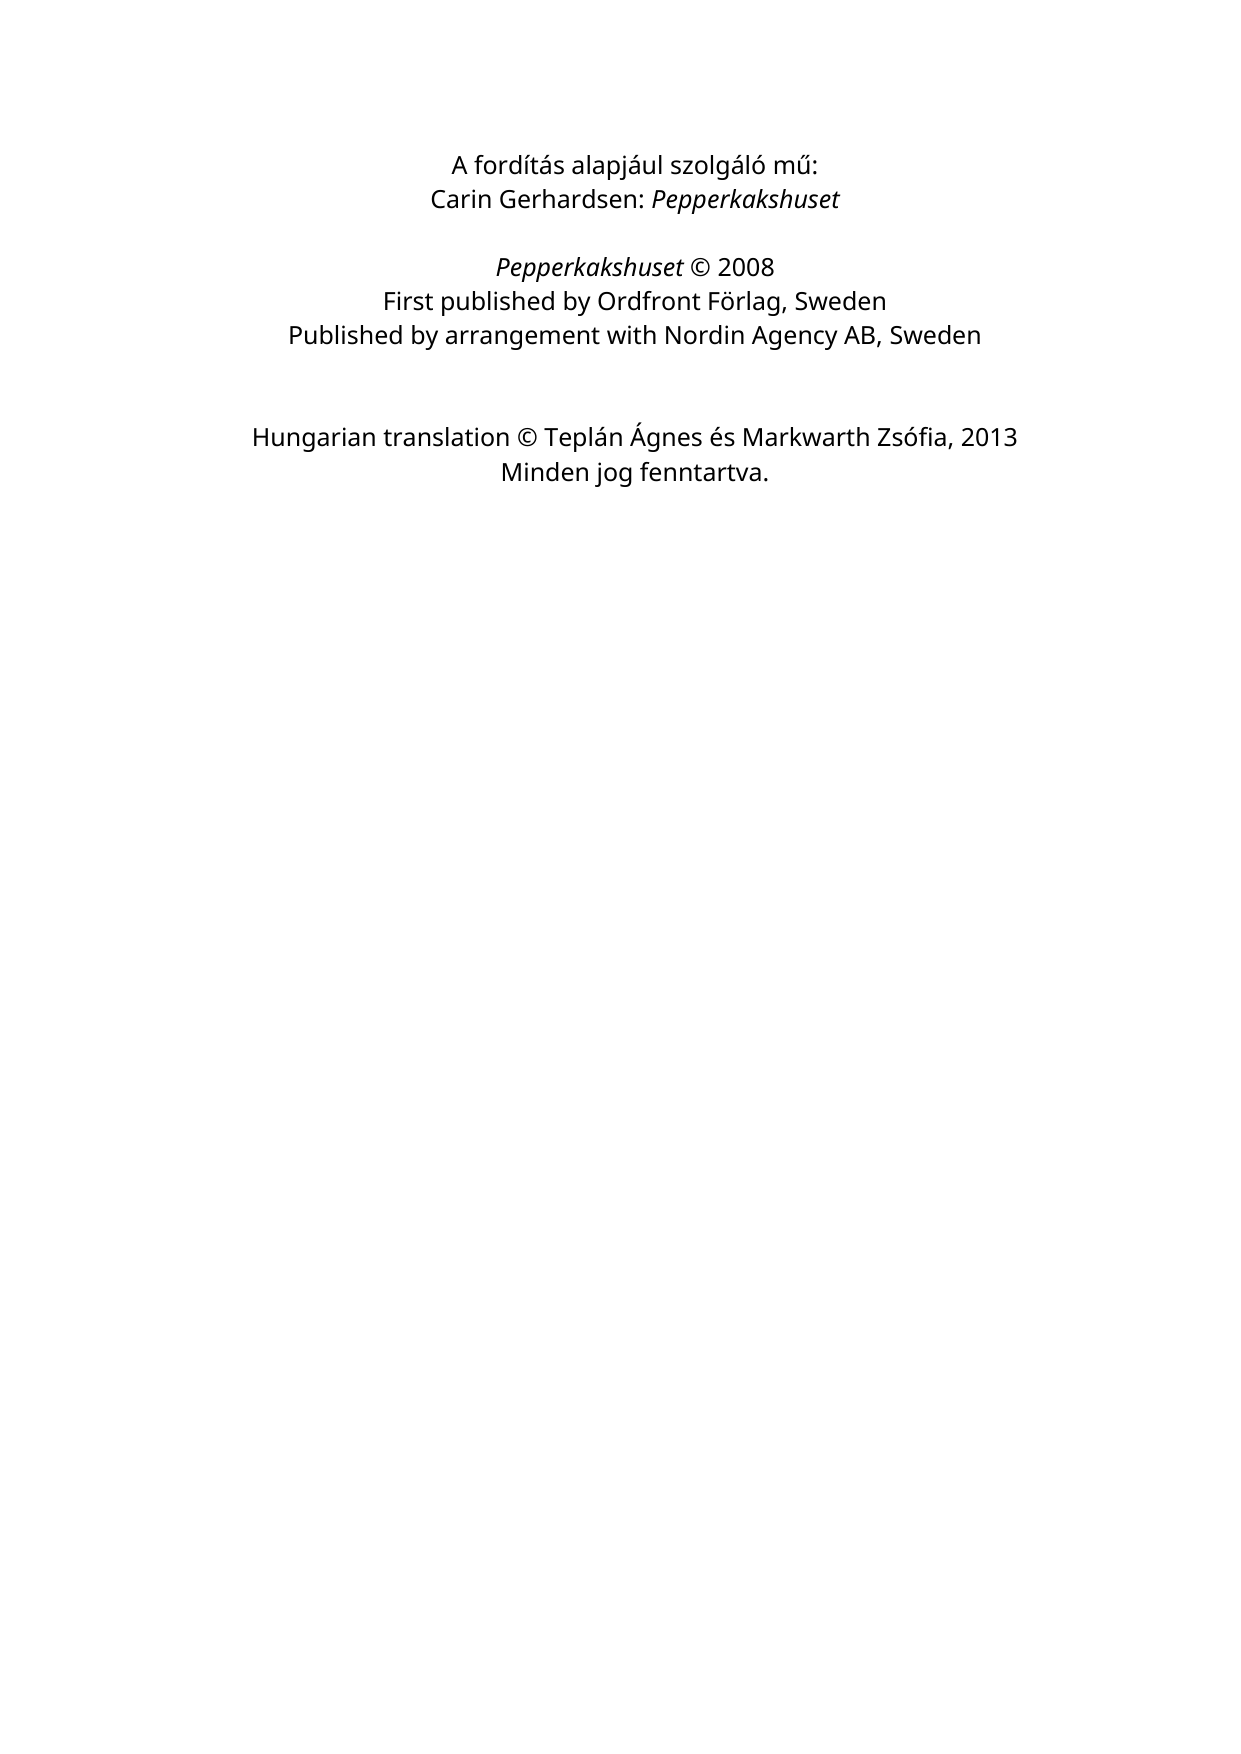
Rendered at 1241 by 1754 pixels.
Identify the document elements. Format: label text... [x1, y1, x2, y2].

text Published by arrangement with Nordin Agency AB, Sweden [148, 318, 1093, 352]
text Pepperkakshuset © 2008 [148, 250, 1093, 284]
text Minden jog fenntartva. [148, 454, 1093, 488]
text A fordítás alapjául szolgáló mű: [148, 148, 1093, 182]
text Hungarian translation © Teplán Ágnes és Markwarth Zsófia, 2013 [148, 420, 1093, 454]
text First published by Ordfront Förlag, Sweden [148, 284, 1093, 318]
text Carin Gerhardsen: Pepperkakshuset [148, 182, 1093, 216]
